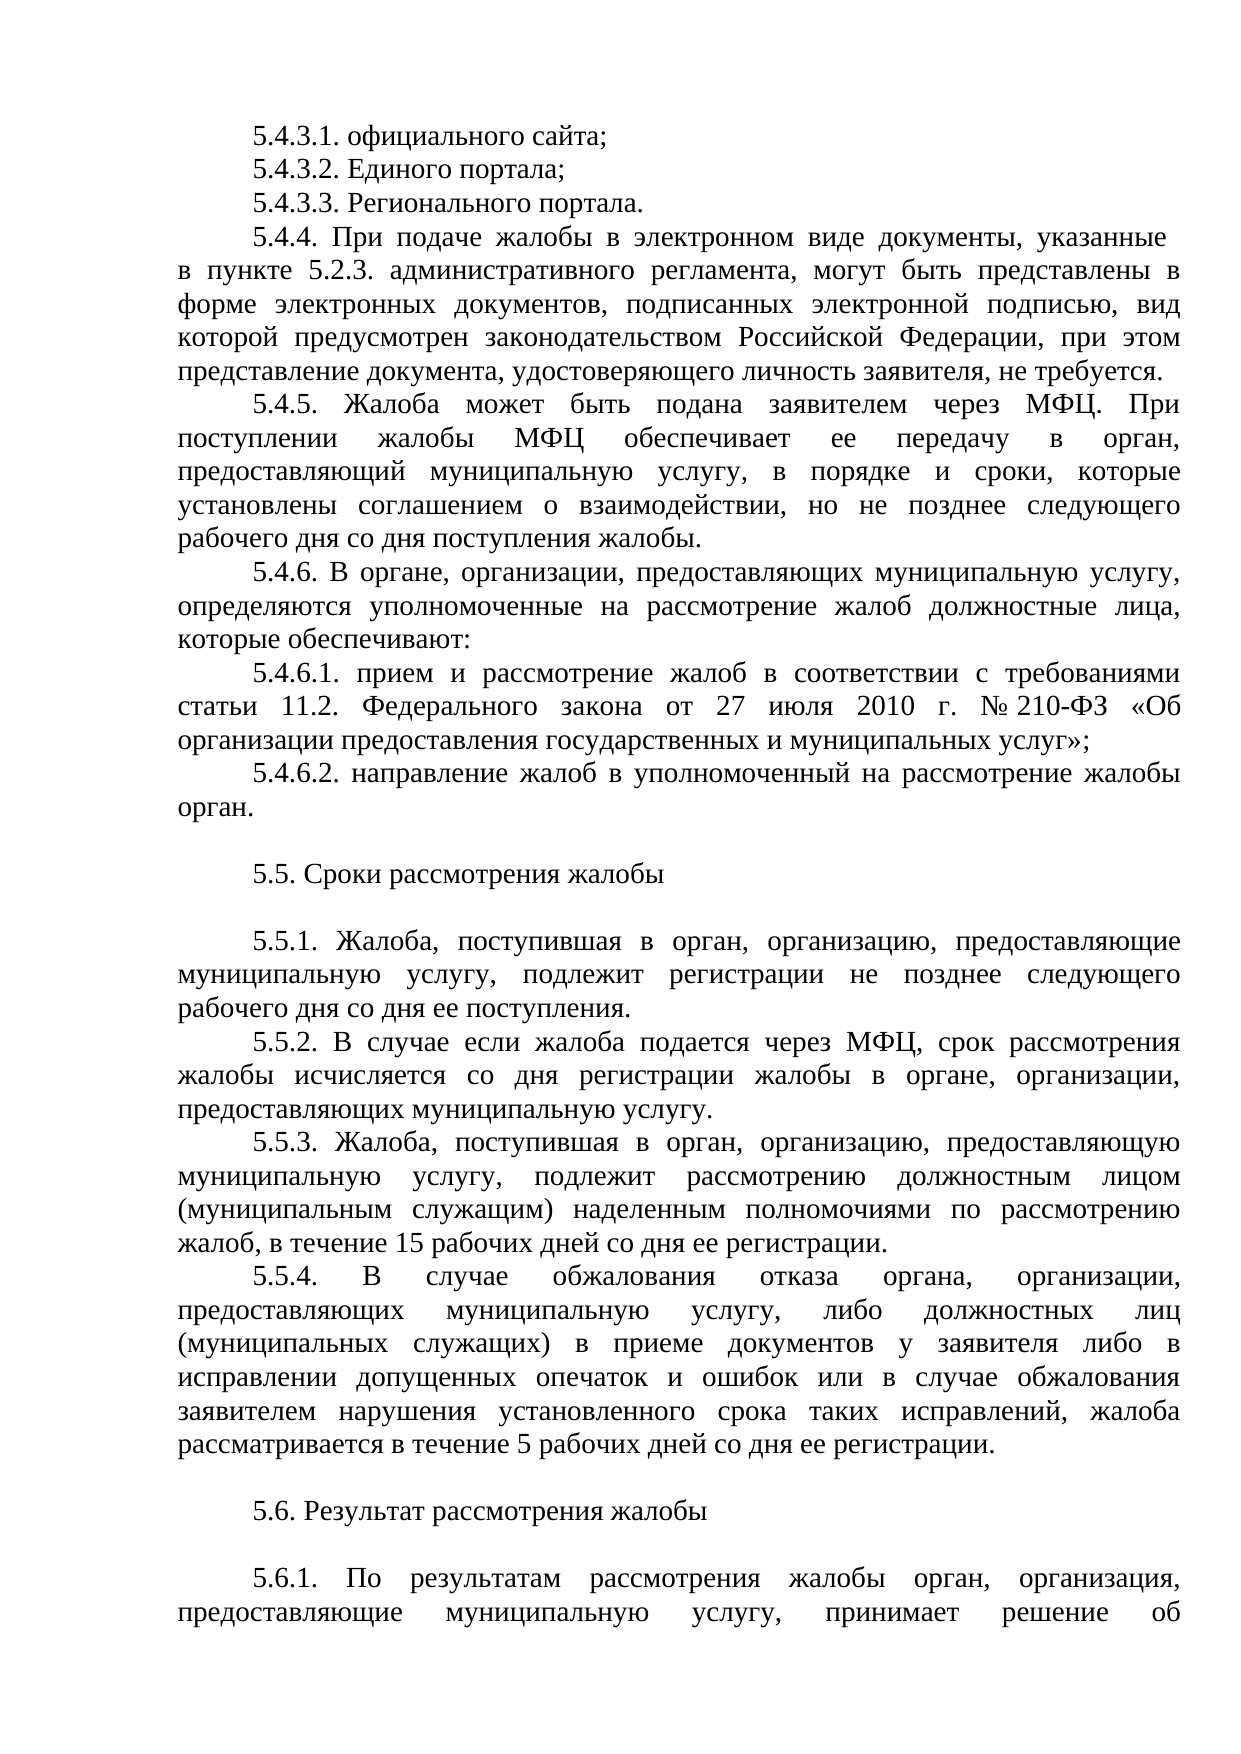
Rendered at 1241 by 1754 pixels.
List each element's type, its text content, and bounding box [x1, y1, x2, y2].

text 5.5.2. В случае если жалоба подается через МФЦ, срок рассмотрения жалобы исчисляется со дня регистрации жалобы в органе, организации, предоставляющих муниципальную услугу. [177, 1024, 1181, 1124]
text 5.4.3.2. Единого портала; [177, 152, 1181, 185]
text 5.5.1. Жалоба, поступившая в орган, организацию, предоставляющие муниципальную услугу, подлежит регистрации не позднее следующего рабочего дня со дня ее поступления. [177, 923, 1181, 1024]
text 5.6. Результат рассмотрения жалобы [177, 1493, 1181, 1527]
text 5.5.4. В случае обжалования отказа органа, организации, предоставляющих муниципальную услугу, либо должностных лиц (муниципальных служащих) в приеме документов у заявителя либо в исправлении допущенных опечаток и ошибок или в случае обжалования заявителем нарушения установленного срока таких исправлений, жалоба рассматривается в течение 5 рабочих дней со дня ее регистрации. [177, 1258, 1181, 1460]
text 5.5. Сроки рассмотрения жалобы [177, 856, 1181, 889]
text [177, 1560, 1181, 1627]
text 5.4.3.1. официального сайта; [177, 118, 1181, 152]
text 5.4.6.1. прием и рассмотрение жалоб в соответствии с требованиями статьи 11.2. Федерального закона от 27 июля 2010 г. № 210-ФЗ «Об организации предоставления государственных и муниципальных услуг»; [177, 655, 1181, 755]
text 5.4.6. В органе, организации, предоставляющих муниципальную услугу, определяются уполномоченные на рассмотрение жалоб должностные лица, которые обеспечивают: [177, 554, 1181, 655]
text 5.4.6.2. направление жалоб в уполномоченный на рассмотрение жалобы орган. [177, 755, 1181, 822]
text 5.4.3.3. Регионального портала. [177, 185, 1181, 219]
text 5.4.5. Жалоба может быть подана заявителем через МФЦ. При поступлении жалобы МФЦ обеспечивает ее передачу в орган, предоставляющий муниципальную услугу, в порядке и сроки, которые установлены соглашением о взаимодействии, но не позднее следующего рабочего дня со дня поступления жалобы. [177, 386, 1181, 554]
text 5.4.4. При подаче жалобы в электронном виде документы, указанные в пункте 5.2.3. административного регламента, могут быть представлены в форме электронных документов, подписанных электронной подписью, вид которой предусмотрен законодательством Российской Федерации, при этом представление документа, удостоверяющего личность заявителя, не требуется. [177, 219, 1181, 386]
text 5.5.3. Жалоба, поступившая в орган, организацию, предоставляющую муниципальную услугу, подлежит рассмотрению должностным лицом (муниципальным служащим) наделенным полномочиями по рассмотрению жалоб, в течение 15 рабочих дней со дня ее регистрации. [177, 1124, 1181, 1258]
